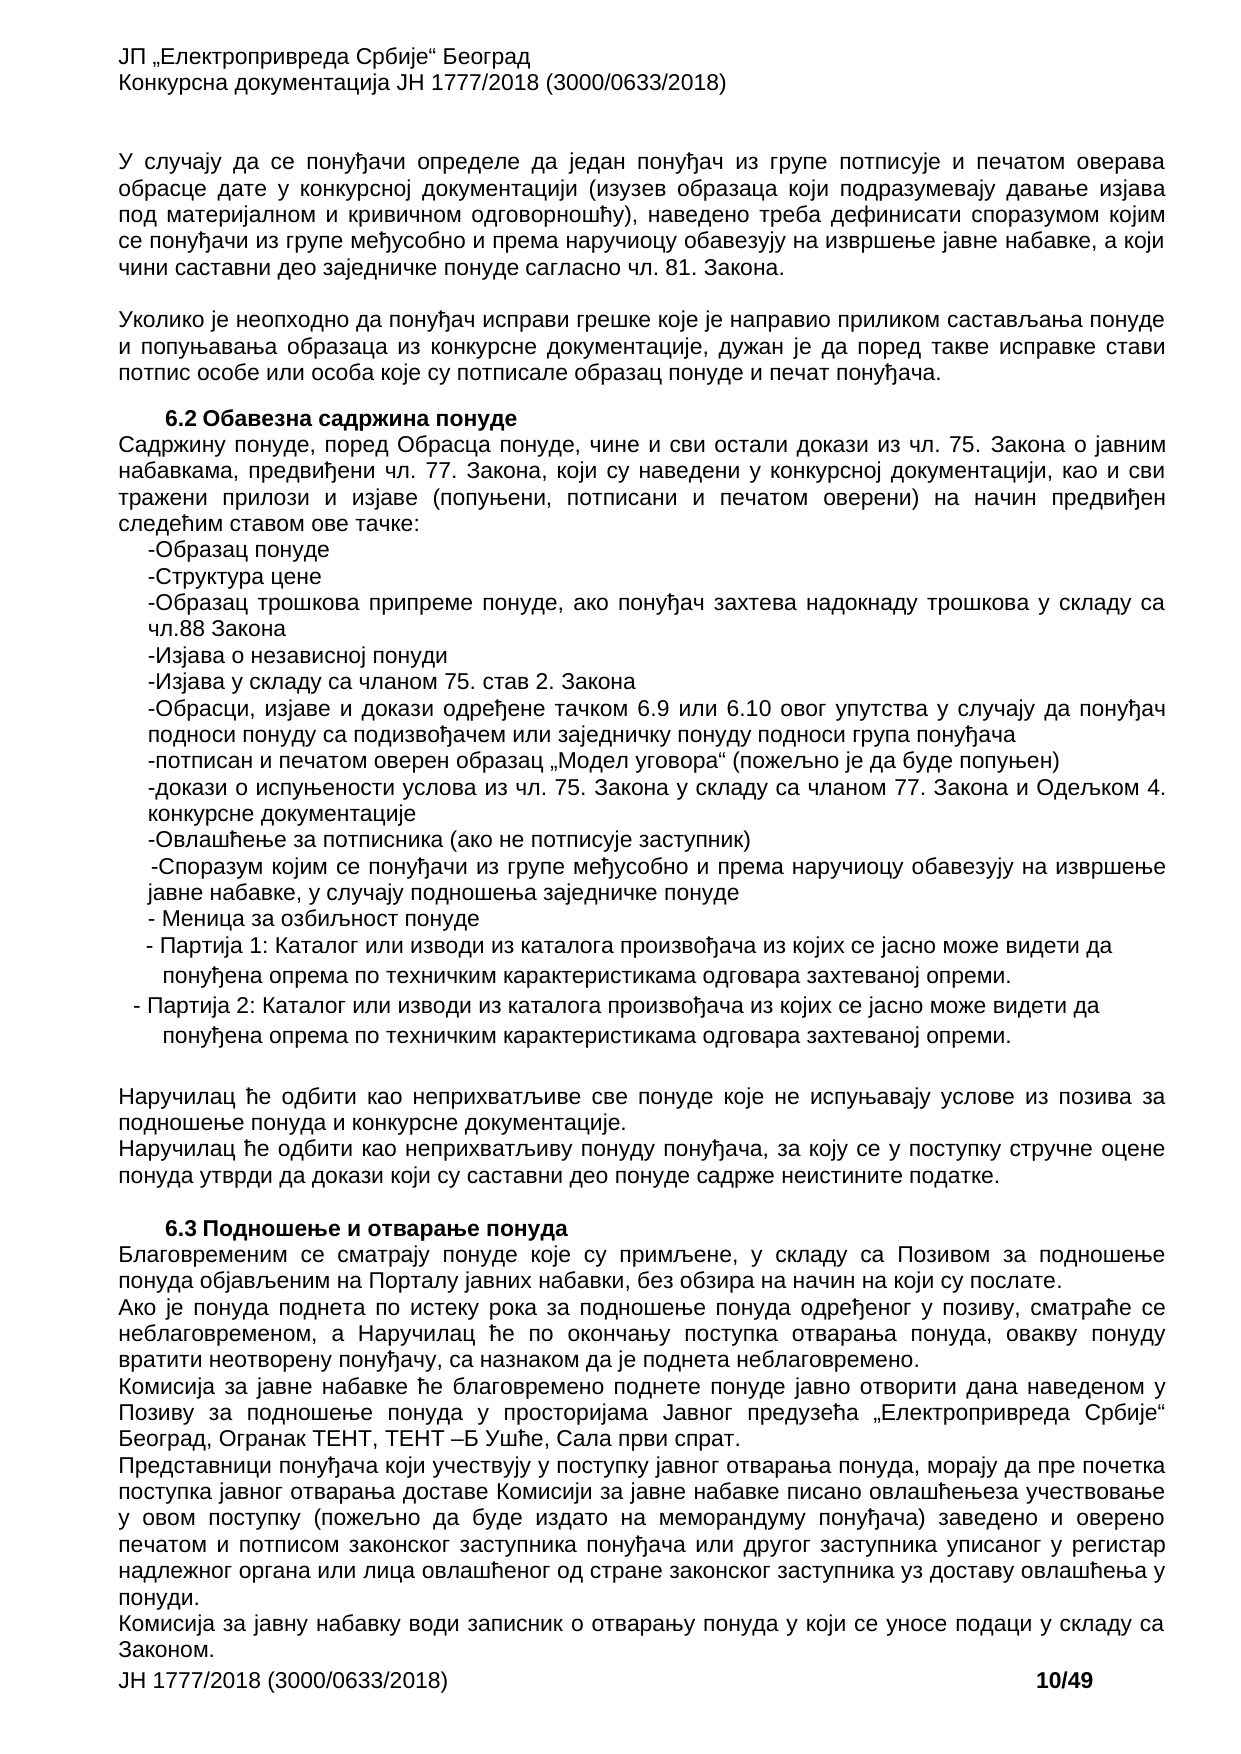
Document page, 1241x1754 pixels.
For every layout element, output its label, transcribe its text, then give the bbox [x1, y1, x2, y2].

text Благовременим се сматрају понуде које су примљене, у складу са Позивом за подношење понуда објављеним на Порталу јавних набавки, без обзира на начин на који су послате. [118, 1241, 1166, 1293]
text -Изјава у складу са чланом 75. став 2. Закона [148, 668, 1166, 694]
text Представници понуђача који учествују у поступку јавног отварања понуда, морају да пре почетка поступка јавног отварања доставе Комисији за јавне набавке писано овлашћењеза учествовање у овом поступку (пожељно да буде издато на меморандуму понуђача) заведено и оверено печатом и потписом законског заступника понуђача или другог заступника уписаног у регистар надлежног органа или лица овлашћеног од стране законског заступника уз доставу овлашћења у понуди. [118, 1452, 1166, 1610]
text -Образац понуде [148, 536, 1166, 563]
text -Образац трошкова припреме понуде, ако понуђач захтева надокнаду трошкова у складу са чл.88 Закона [148, 589, 1166, 642]
text -Структура цене [148, 563, 1166, 589]
text -Обрасци, изјаве и докази одређене тачком 6.9 или 6.10 овог упутства у случају да понуђач подноси понуду са подизвођачем или заједничку понуду подноси група понуђача [148, 694, 1166, 747]
text У случају да се понуђачи определе да један понуђач из групе потписује и печатом оверава обрасце дате у конкурсној документацији (изузев образаца који подразумевају давање изјава под материјалном и кривичном одговорношћу), наведено треба дефинисати споразумом којим се понуђачи из групе међусобно и према наручиоцу обавезују на извршење јавне набавке, а који чини саставни део заједничке понуде сагласно чл. 81. Закона. [118, 148, 1166, 280]
text -потписан и печатом оверен образац „Модел уговора“ (пожељно је да буде попуњен) [148, 747, 1166, 773]
list Подношење и отварање понуда [165, 1214, 1166, 1241]
text Ако је понуда поднета по истеку рока за подношење понуда одређеног у позиву, сматраће се неблаговременом, а Наручилац ће по окончању поступка отварања понуда, овакву понуду вратити неотворену понуђачу, са назнаком да је поднета неблаговремено. [118, 1293, 1166, 1373]
list Обавезна садржина понуде [165, 404, 1166, 431]
text Наручилац ће одбити као неприхватљиву понуду понуђача, за коју се у поступку стручне оцене понуда утврди да докази који су саставни део понуде садрже неистините податке. [118, 1135, 1166, 1188]
text - Партија 2: Каталог или изводи из каталога произвођача из којих се јасно може видети да понуђена опрема по техничким карактеристикама одговара захтеваној опреми. [133, 992, 1166, 1049]
text Наручилац ће одбити као неприхватљиве све понуде које не испуњавају услове из позива за подношење понуда и конкурсне документације. [118, 1083, 1166, 1135]
text -Изјава о независној понуди [148, 642, 1166, 668]
text Комисија за јавне набавке ће благовремено поднете понуде јавно отворити дана наведеном у Позиву за подношење понуда у просторијама Јавног предузећа „Електропривреда Србије“ Београд, Огранак ТЕНТ, ТЕНТ –Б Ушће, Сала први спрат. [118, 1373, 1166, 1452]
text -докази о испуњености услова из чл. 75. Закона у складу са чланом 77. Закона и Одељком 4. конкурсне документације [148, 773, 1166, 826]
text - Партија 1: Каталог или изводи из каталога произвођача из којих се јасно може видети да понуђена опрема по техничким карактеристикама одговара захтеваној опреми. [133, 932, 1166, 988]
text Комисија за јавну набавку води записник о отварању понуда у који се уносе подаци у складу са Законом. [118, 1610, 1166, 1662]
text Садржину понуде, поред Обрасца понуде, чине и сви остали докази из чл. 75. Закона о јавним набавкама, предвиђени чл. 77. Закона, који су наведени у конкурсној документацији, као и сви тражени прилози и изјаве (попуњени, потписани и печатом оверени) на начин предвиђен следећим ставом ове тачке: [118, 431, 1166, 536]
text - Меница за озбиљност понуде [148, 905, 1166, 932]
text Уколико је неопходно да понуђач исправи грешке које је направио приликом састављања понуде и попуњавања образаца из конкурсне документације, дужан је да поред такве исправке стави потпис особе или особа које су потписале образац понуде и печат понуђача. [118, 306, 1166, 385]
text -Споразум којим се понуђачи из групе међусобно и према наручиоцу обавезују на извршење јавне набавке, у случају подношења заједничке понуде [118, 853, 1166, 905]
text -Овлашћење за потписника (ако не потписује заступник) [148, 826, 1166, 853]
